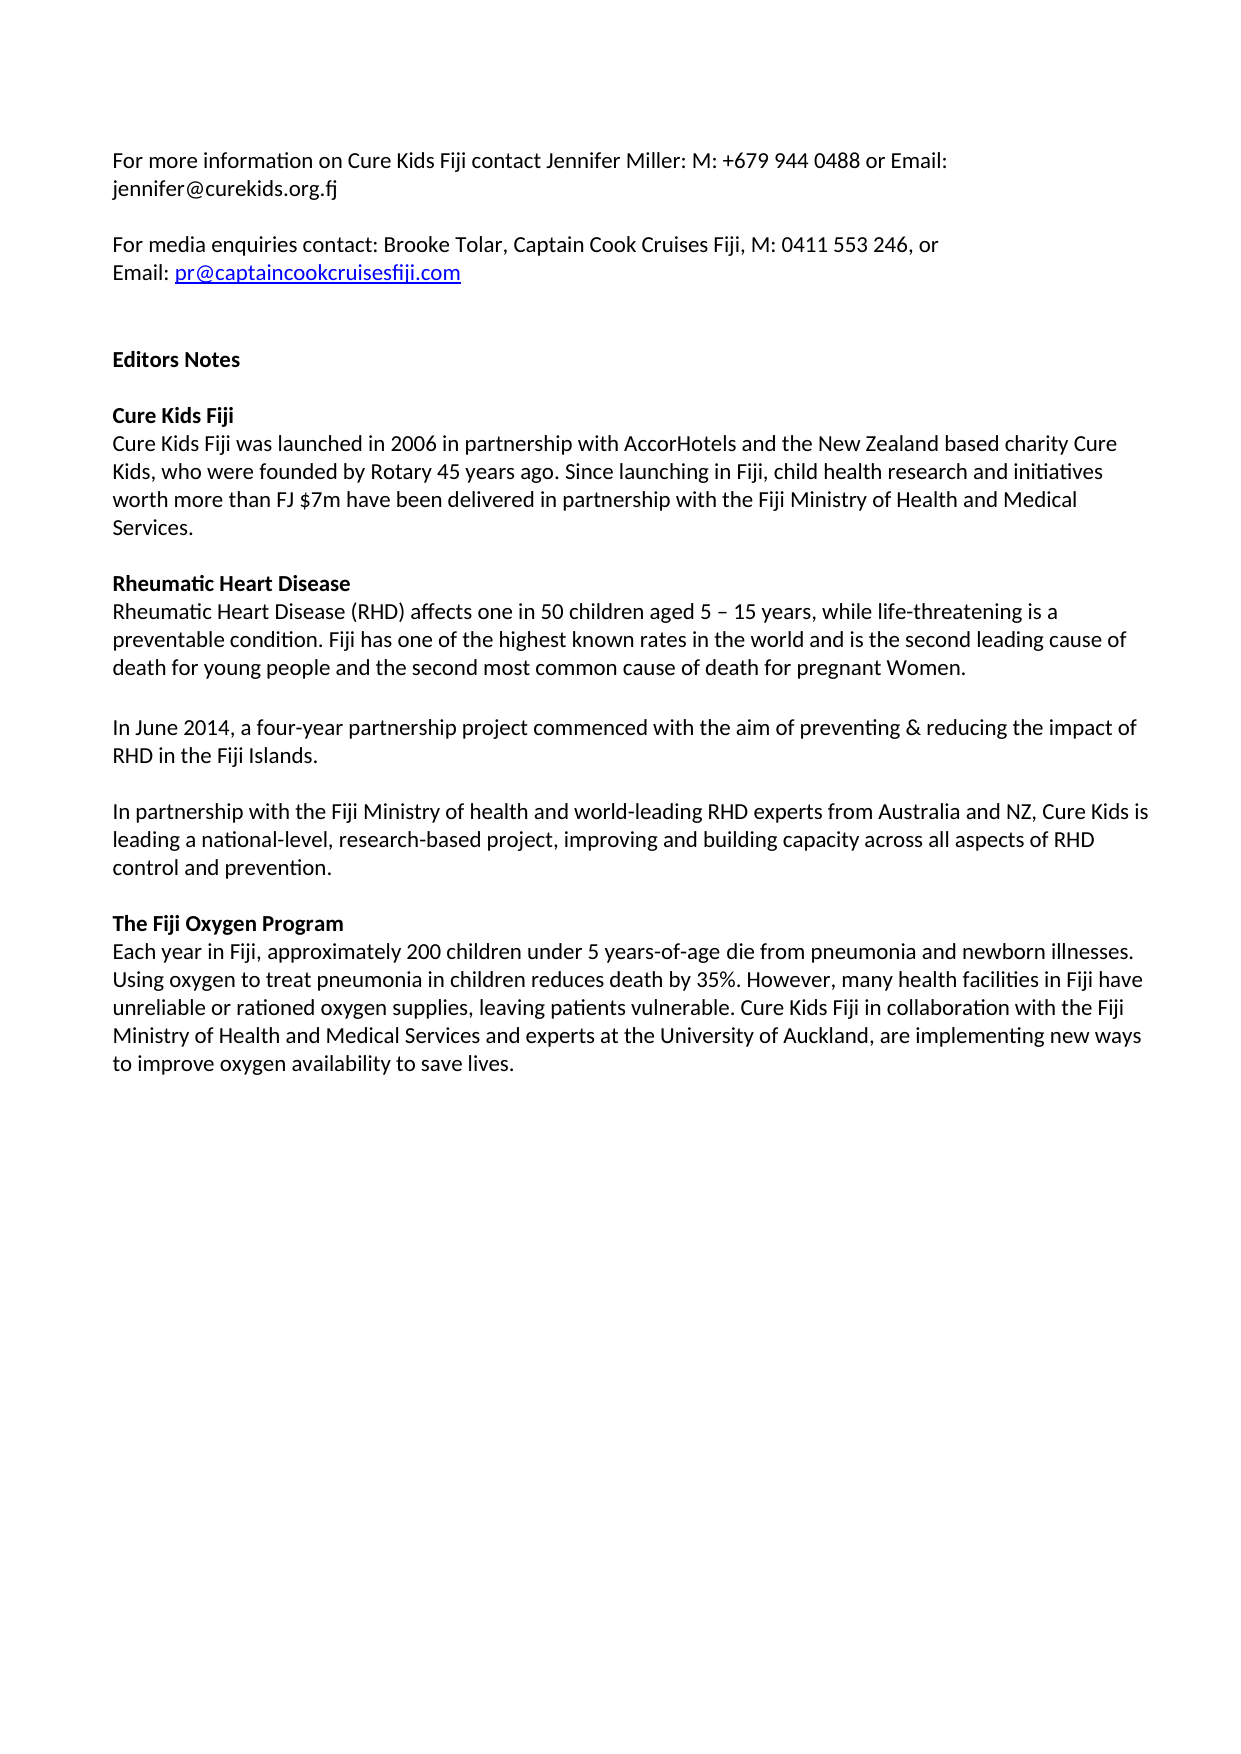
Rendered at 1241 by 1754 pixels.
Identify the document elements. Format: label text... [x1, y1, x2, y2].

text For media enquiries contact: Brooke Tolar, Captain Cook Cruises Fiji, M: 0411 553 246, or [112, 230, 1162, 258]
text Email: pr@captaincookcruisesfiji.com [112, 258, 1162, 286]
text Rheumatic Heart Disease (RHD) affects one in 50 children aged 5 – 15 years, while life-threatening is a preventable condition. Fiji has one of the highest known rates in the world and is the second leading cause of death for young people and the second most common cause of death for pregnant Women. [112, 597, 1162, 682]
text In partnership with the Fiji Ministry of health and world-leading RHD experts from Australia and NZ, Cure Kids is leading a national-level, research-based project, improving and building capacity across all aspects of RHD control and prevention. [112, 797, 1162, 881]
text In June 2014, a four-year partnership project commenced with the aim of preventing & reducing the impact of RHD in the Fiji Islands. [112, 713, 1162, 769]
text Cure Kids Fiji was launched in 2006 in partnership with AccorHotels and the New Zealand based charity Cure Kids, who were founded by Rotary 45 years ago. Since launching in Fiji, child health research and initiatives worth more than FJ $7m have been delivered in partnership with the Fiji Ministry of Health and Medical Services. [112, 429, 1162, 541]
text Cure Kids Fiji [112, 401, 1162, 429]
text The Fiji Oxygen Program [112, 909, 1162, 937]
text Each year in Fiji, approximately 200 children under 5 years-of-age die from pneumonia and newborn illnesses. Using oxygen to treat pneumonia in children reduces death by 35%. However, many health facilities in Fiji have unreliable or rationed oxygen supplies, leaving patients vulnerable. Cure Kids Fiji in collaboration with the Fiji Ministry of Health and Medical Services and experts at the University of Auckland, are implementing new ways to improve oxygen availability to save lives. [112, 937, 1162, 1077]
text Rheumatic Heart Disease [112, 569, 1162, 597]
text For more information on Cure Kids Fiji contact Jennifer Miller: M: +679 944 0488 or Email: jennifer@curekids.org.fj [112, 146, 1162, 202]
text Editors Notes [112, 345, 1162, 373]
